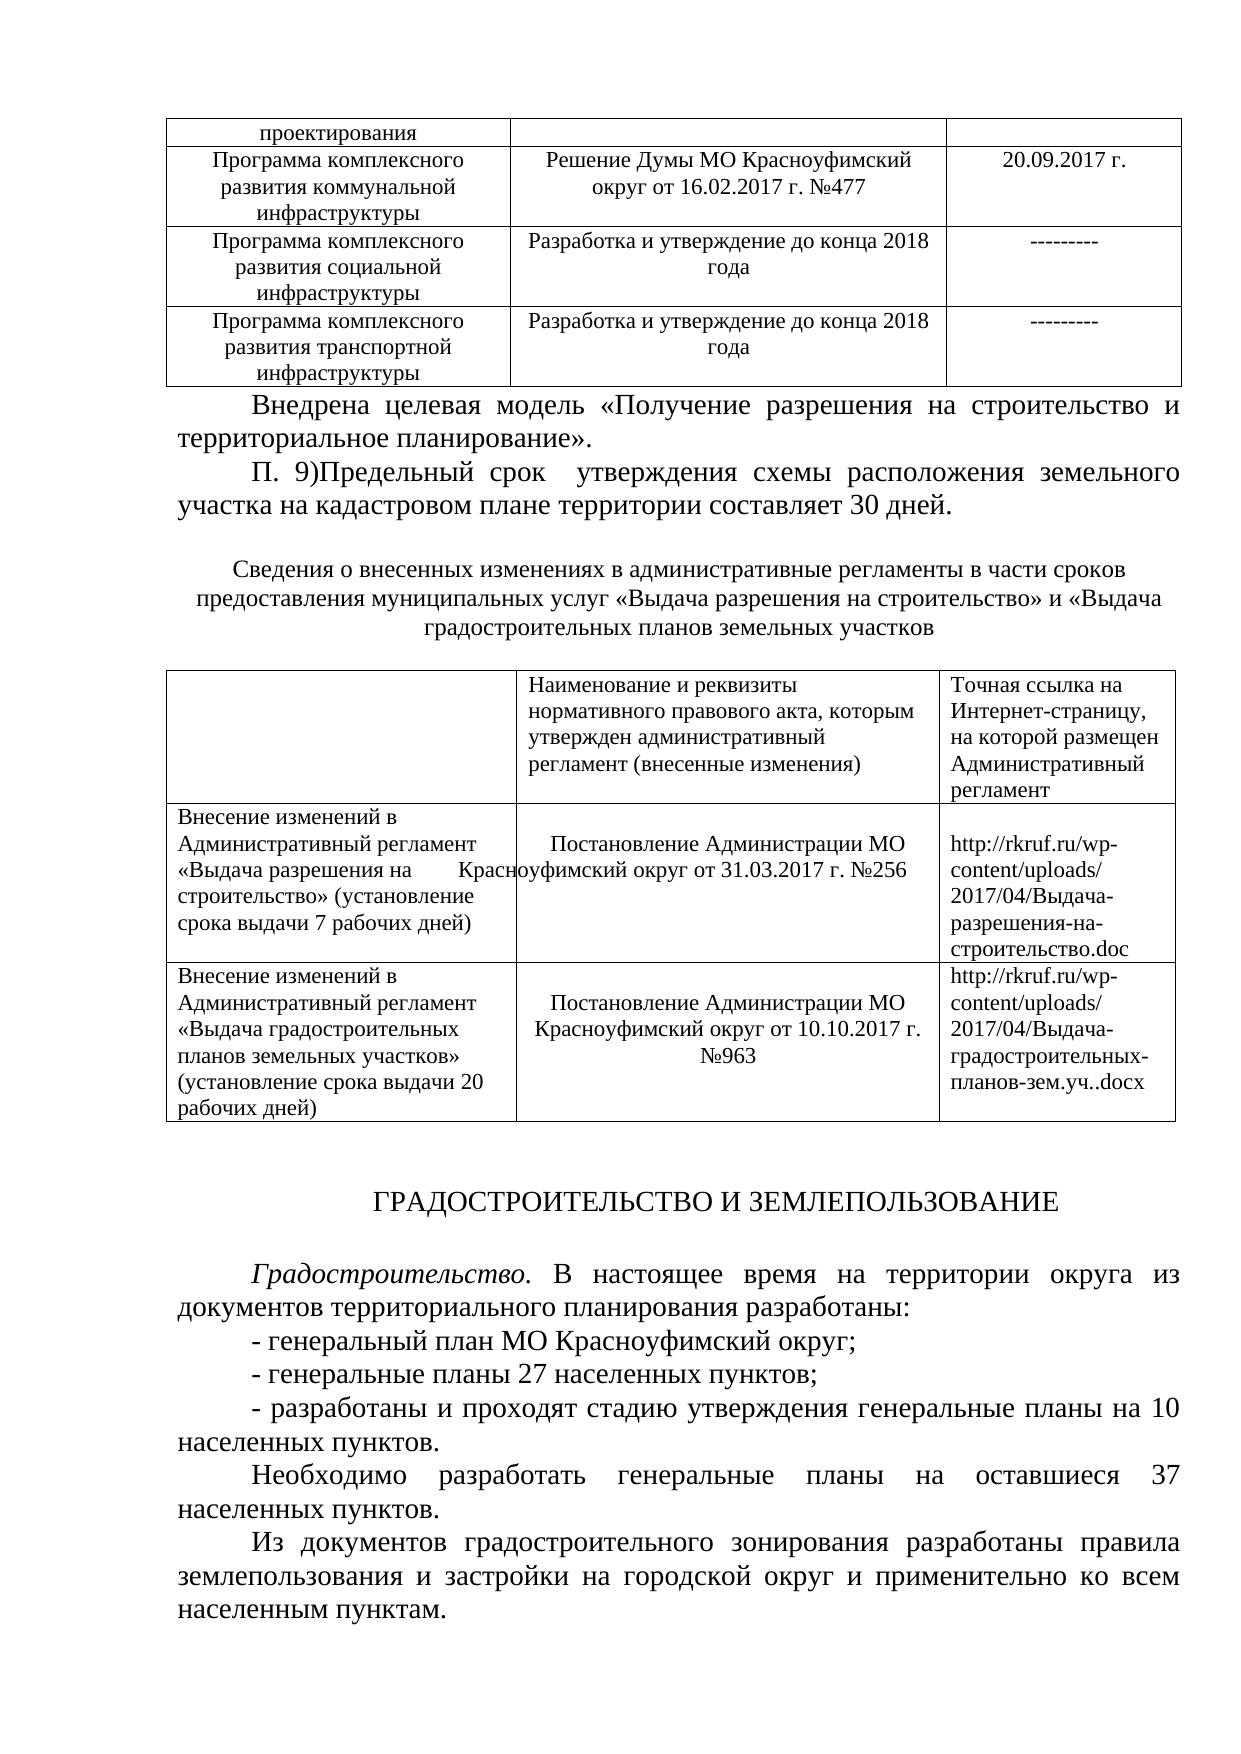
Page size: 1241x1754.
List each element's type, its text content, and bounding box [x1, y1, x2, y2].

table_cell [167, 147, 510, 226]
text ГРАДОСТРОИТЕЛЬСТВО И ЗЕМЛЕПОЛЬЗОВАНИЕ [177, 1184, 1181, 1218]
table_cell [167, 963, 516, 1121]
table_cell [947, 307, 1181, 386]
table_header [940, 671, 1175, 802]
text - генеральный план МО Красноуфимский округ; [177, 1323, 1181, 1357]
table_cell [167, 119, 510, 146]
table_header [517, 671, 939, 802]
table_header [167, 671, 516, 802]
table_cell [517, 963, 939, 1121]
text П. 9)Предельный срок утверждения схемы расположения земельного участка на кадастровом плане территории составляет 30 дней. [177, 454, 1181, 521]
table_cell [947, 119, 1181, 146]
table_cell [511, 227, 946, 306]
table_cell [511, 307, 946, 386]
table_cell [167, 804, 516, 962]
text Необходимо разработать генеральные планы на оставшиеся 37 населенных пунктов. [177, 1457, 1181, 1524]
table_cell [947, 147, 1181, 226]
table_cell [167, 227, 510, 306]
text - генеральные планы 27 населенных пунктов; [177, 1357, 1181, 1390]
text - разработаны и проходят стадию утверждения генеральные планы на 10 населенных пунктов. [177, 1390, 1181, 1457]
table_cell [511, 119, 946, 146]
text Внедрена целевая модель «Получение разрешения на строительство и территориальное планирование». [177, 387, 1181, 454]
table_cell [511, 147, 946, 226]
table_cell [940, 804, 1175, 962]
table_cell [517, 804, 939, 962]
text Сведения о внесенных изменениях в административные регламенты в части сроков предоставления муниципальных услуг «Выдача разрешения на строительство» и «Выдача градостроительных планов земельных участков [177, 554, 1181, 641]
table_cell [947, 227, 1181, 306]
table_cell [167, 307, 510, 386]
text Из документов градостроительного зонирования разработаны правила землепользования и застройки на городской округ и применительно ко всем населенным пунктам. [177, 1524, 1181, 1625]
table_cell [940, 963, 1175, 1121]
text Градостроительство. В настоящее время на территории округа из документов территориального планирования разработаны: [177, 1256, 1181, 1323]
